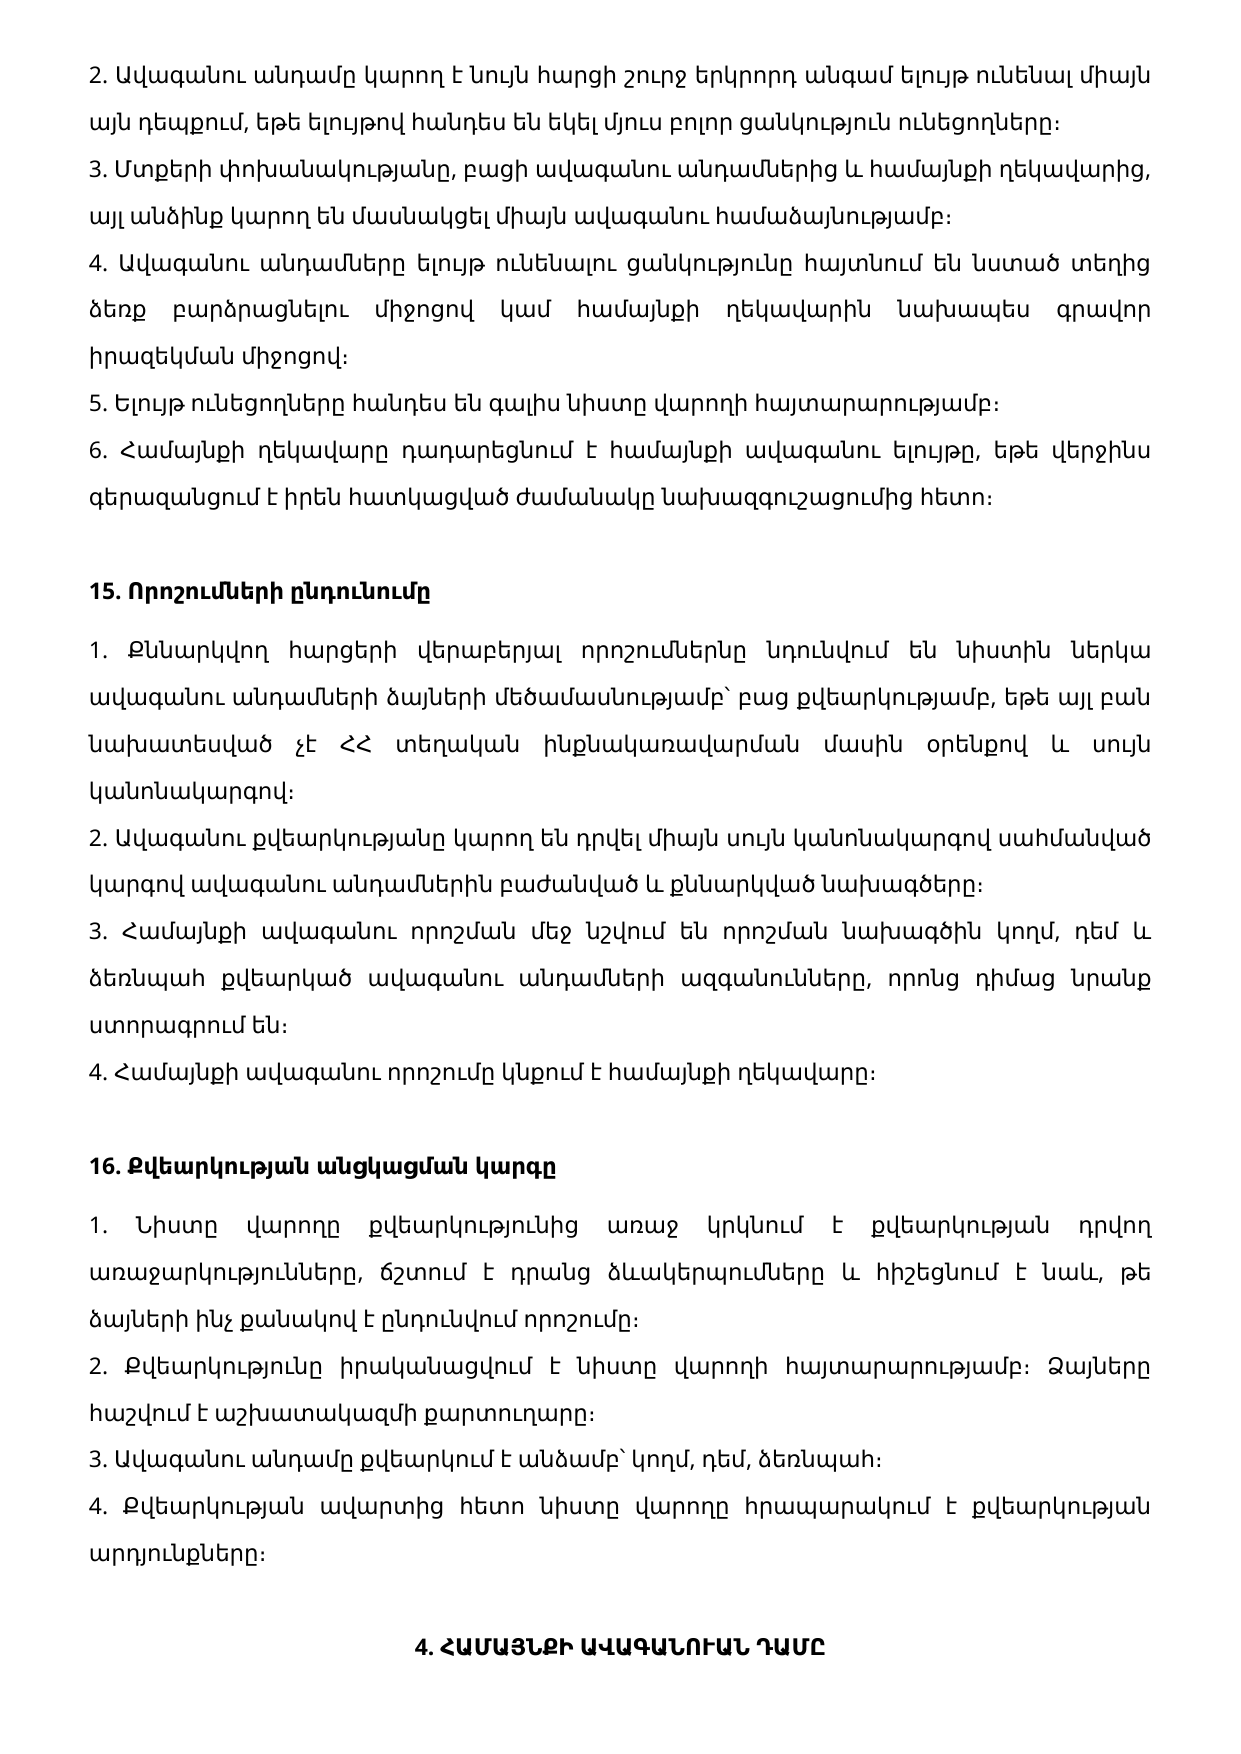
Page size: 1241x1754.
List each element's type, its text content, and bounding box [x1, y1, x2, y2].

text 3. Մտքերի փոխանակությանը, բացի ավագանու անդամներից և համայնքի ղեկավարից, այլ անձինք կարող են մասնակցել միայն ավագանու համաձայնությամբ։ [89, 153, 1152, 231]
text 3. Ավագանու անդամը քվեարկում է անձամբ՝ կողմ, դեմ, ձեռնպահ։ [89, 1443, 1152, 1475]
text 1. Քննարկվող հարցերի վերաբերյալ որոշումներնը նդունվում են նիստին ներկա ավագանու անդամների ձայների մեծամասնությամբ՝ բաց քվեարկությամբ, եթե այլ բան նախատեսված չէ ՀՀ տեղական ինքնակառավարման մասին օրենքով և սույն կանոնակարգով։ [89, 634, 1152, 806]
text 3. Համայնքի ավագանու որոշման մեջ նշվում են որոշման նախագծին կողմ, դեմ և ձեռնպահ քվեարկած ավագանու անդամների ազգանունները, որոնց դիմաց նրանք ստորագրում են։ [89, 915, 1152, 1040]
text 2. Ավագանու քվեարկությանը կարող են դրվել միայն սույն կանոնակարգով սահմանված կարգով ավագանու անդամներին բաժանված և քննարկված նախագծերը։ [89, 822, 1152, 900]
text 5. Ելույթ ունեցողները հանդես են գալիս նիստը վարողի հայտարարությամբ։ [89, 387, 1152, 418]
text 6. Համայնքի ղեկավարը դադարեցնում է համայնքի ավագանու ելույթը, եթե վերջինս գերազանցում է իրեն հատկացված ժամանակը նախազգուշացումից հետո։ [89, 434, 1152, 512]
text 4. Ավագանու անդամները ելույթ ունենալու ցանկությունը հայտնում են նստած տեղից ձեռք բարձրացնելու միջոցով կամ համայնքի ղեկավարին նախապես գրավոր իրազեկման միջոցով։ [89, 247, 1152, 372]
text 16. Քվեարկության անցկացման կարգը [89, 1150, 1152, 1181]
text 1. Նիստը վարողը քվեարկությունից առաջ կրկնում է քվեարկության դրվող առաջարկությունները, ճշտում է դրանց ձևակերպումները և հիշեցնում է նաև, թե ձայների ինչ քանակով է ընդունվում որոշումը։ [89, 1209, 1152, 1334]
text 4. Համայնքի ավագանու որոշումը կնքում է համայնքի ղեկավարը։ [89, 1056, 1152, 1087]
text 2. Քվեարկությունը իրականացվում է նիստը վարողի հայտարարությամբ։ Ձայները հաշվում է աշխատակազմի քարտուղարը։ [89, 1350, 1152, 1428]
text 4. ՀԱՄԱՅՆՔԻ ԱՎԱԳԱՆՈՒԱՆ ԴԱՄԸ [89, 1631, 1152, 1662]
text 2. Ավագանու անդամը կարող է նույն հարցի շուրջ երկրորդ անգամ ելույթ ունենալ միայն այն դեպքում, եթե ելույթով հանդես են եկել մյուս բոլոր ցանկություն ունեցողները։ [89, 59, 1152, 137]
text 15. Որոշումների ընդունումը [89, 575, 1152, 606]
text 4. Քվեարկության ավարտից հետո նիստը վարողը հրապարակում է քվեարկության արդյունքները։ [89, 1490, 1152, 1568]
